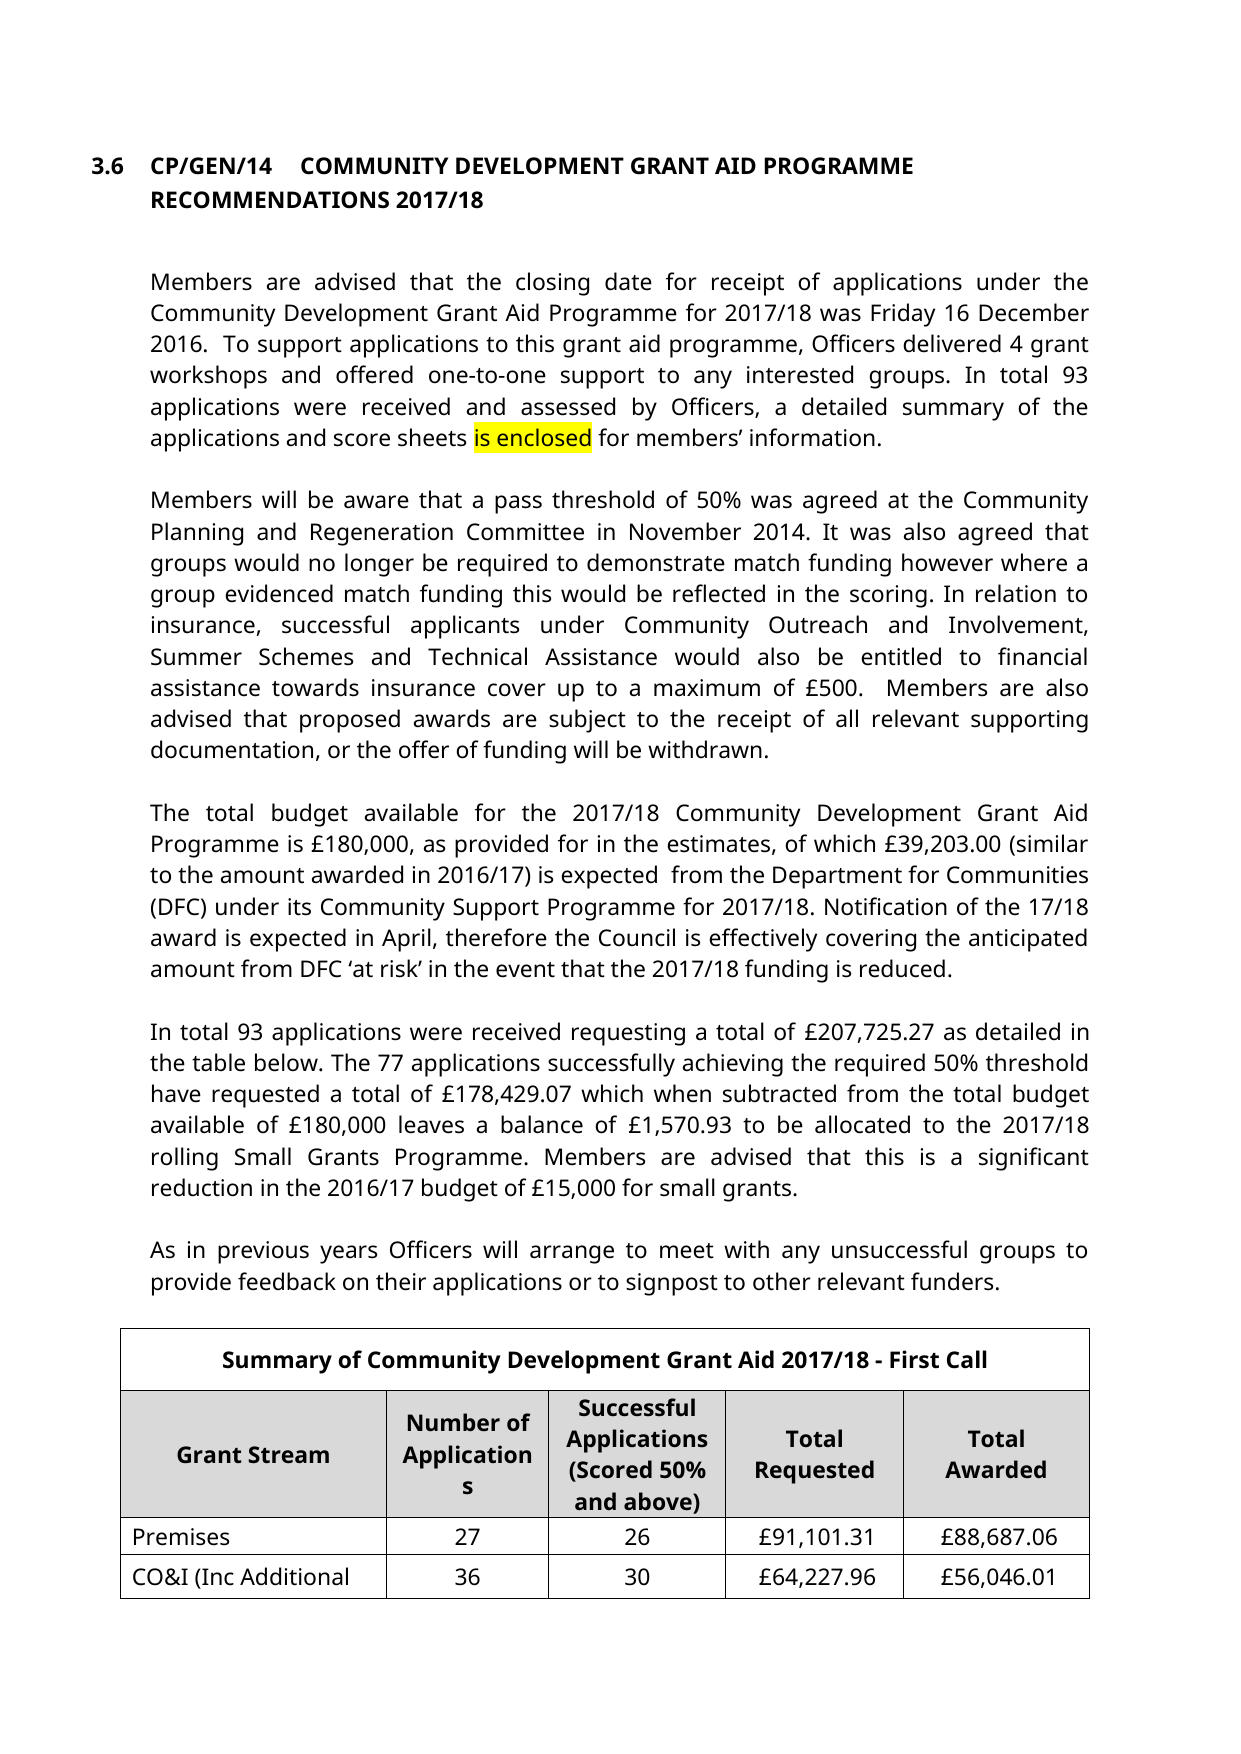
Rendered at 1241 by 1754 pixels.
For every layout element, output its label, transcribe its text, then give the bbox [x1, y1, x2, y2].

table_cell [121, 1555, 386, 1598]
text Members will be aware that a pass threshold of 50% was agreed at the Community Planning and Regeneration Committee in November 2014. It was also agreed that groups would no longer be required to demonstrate match funding however where a group evidenced match funding this would be reflected in the scoring. In relation to insurance, successful applicants under Community Outreach and Involvement, Summer Schemes and Technical Assistance would also be entitled to financial assistance towards insurance cover up to a maximum of £500. Members are also advised that proposed awards are subject to the receipt of all relevant supporting documentation, or the offer of funding will be withdrawn. [150, 484, 1090, 765]
text As in previous years Officers will arrange to meet with any unsuccessful groups to provide feedback on their applications or to signpost to other relevant funders. [150, 1234, 1090, 1297]
table_cell £91,101.31 [726, 1518, 903, 1554]
table_cell £56,046.01 [904, 1555, 1089, 1598]
table_cell Total Awarded [904, 1391, 1089, 1517]
table_cell 30 [549, 1555, 725, 1598]
table_header Summary of Community Development Grant Aid 2017/18 - First Call [121, 1329, 1089, 1390]
text In total 93 applications were received requesting a total of £207,725.27 as detailed in the table below. The 77 applications successfully achieving the required 50% threshold have requested a total of £178,429.07 which when subtracted from the total budget available of £180,000 leaves a balance of £1,570.93 to be allocated to the 2017/18 rolling Small Grants Programme. Members are advised that this is a significant reduction in the 2016/17 budget of £15,000 for small grants. [150, 1015, 1090, 1203]
table_cell 26 [549, 1518, 725, 1554]
text Members are advised that the closing date for receipt of applications under the Community Development Grant Aid Programme for 2017/18 was Friday 16 December 2016. To support applications to this grant aid programme, Officers delivered 4 grant workshops and offered one-to-one support to any interested groups. In total 93 applications were received and assessed by Officers, a detailed summary of the applications and score sheets is enclosed for members’ information. [150, 265, 1090, 453]
table_cell £88,687.06 [904, 1518, 1089, 1554]
table_cell Number of Applications [387, 1391, 548, 1517]
text The total budget available for the 2017/18 Community Development Grant Aid Programme is £180,000, as provided for in the estimates, of which £39,203.00 (similar to the amount awarded in 2016/17) is expected from the Department for Communities (DFC) under its Community Support Programme for 2017/18. Notification of the 17/18 award is expected in April, therefore the Council is effectively covering the anticipated amount from DFC ‘at risk’ in the event that the 2017/18 funding is reduced. [150, 797, 1090, 984]
text 3.6 CP/GEN/14 COMMUNITY DEVELOPMENT GRANT AID PROGRAMME RECOMMENDATIONS 2017/18 [91, 150, 1090, 215]
table_cell Grant Stream [121, 1391, 386, 1517]
table_cell 36 [387, 1555, 548, 1598]
table_cell £64,227.96 [726, 1555, 903, 1598]
table_cell 27 [387, 1518, 548, 1554]
table_cell Total Requested [726, 1391, 903, 1517]
table_cell Premises [121, 1518, 386, 1554]
table_cell Successful Applications (Scored 50% and above) [549, 1391, 725, 1517]
